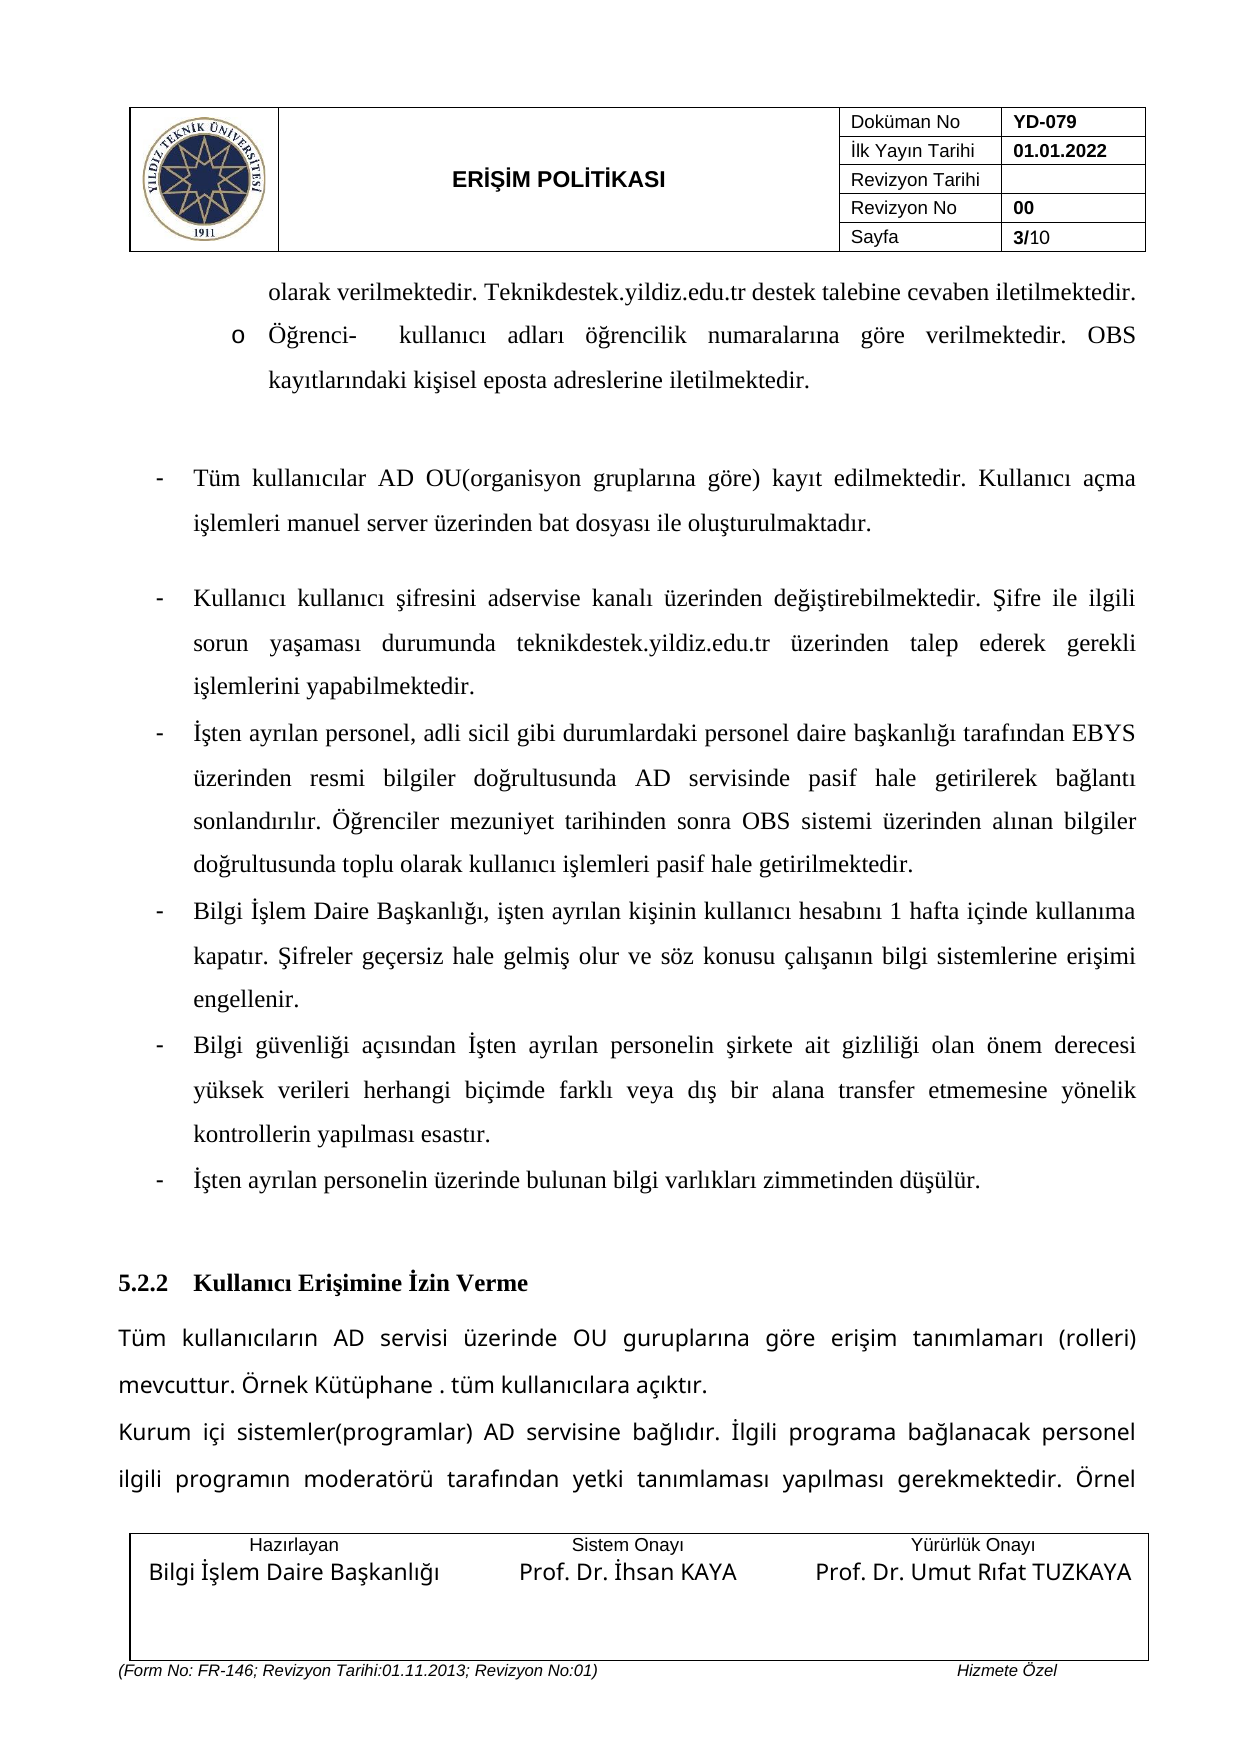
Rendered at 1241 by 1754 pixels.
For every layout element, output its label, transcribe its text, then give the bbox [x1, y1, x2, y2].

list İşten ayrılan personel, adli sicil gibi durumlardaki personel daire başkanlığı tarafından EBYS üzerinden resmi bilgiler doğrultusunda AD servisinde pasif hale getirilerek bağlantı sonlandırılır. Öğrenciler mezuniyet tarihinden sonra OBS sistemi üzerinden alınan bilgiler doğrultusunda toplu olarak kullanıcı işlemleri pasif hale getirilmektedir. [156, 714, 1137, 878]
list Öğrenci- kullanıcı adları öğrencilik numaralarına göre verilmektedir. OBS kayıtlarındaki kişisel eposta adreslerine iletilmektedir. [231, 320, 1137, 394]
list Bilgi güvenliği açısından İşten ayrılan personelin şirkete ait gizliliği olan önem derecesi yüksek verileri herhangi biçimde farklı veya dış bir alana transfer etmemesine yönelik kontrollerin yapılması esastır. [156, 1027, 1137, 1147]
list İşten ayrılan personelin üzerinde bulunan bilgi varlıkları zimmetinden düşülür. [156, 1162, 1137, 1196]
picture [142, 117, 266, 241]
subtitle Kullanıcı Erişimine İzin Verme [118, 1268, 1137, 1297]
list Bilgi İşlem Daire Başkanlığı, işten ayrılan kişinin kullanıcı hesabını 1 hafta içinde kullanıma kapatır. Şifreler geçersiz hale gelmiş olur ve söz konusu çalışanın bilgi sistemlerine erişimi engellenir. [156, 892, 1137, 1013]
text Tüm kullanıcıların AD servisi üzerinde OU guruplarına göre erişim tanımlamarı (rolleri) mevcuttur. Örnek Kütüphane . tüm kullanıcılara açıktır. [118, 1322, 1137, 1400]
list Tüm kullanıcılar AD OU(organisyon gruplarına göre) kayıt edilmektedir. Kullanıcı açma işlemleri manuel server üzerinden bat dosyası ile oluşturulmaktadır. [156, 459, 1137, 537]
list Kullanıcı kullanıcı şifresini adservise kanalı üzerinden değiştirebilmektedir. Şifre ile ilgili sorun yaşaması durumunda teknikdestek.yildiz.edu.tr üzerinden talep ederek gerekli işlemlerini yapabilmektedir. [156, 580, 1137, 700]
